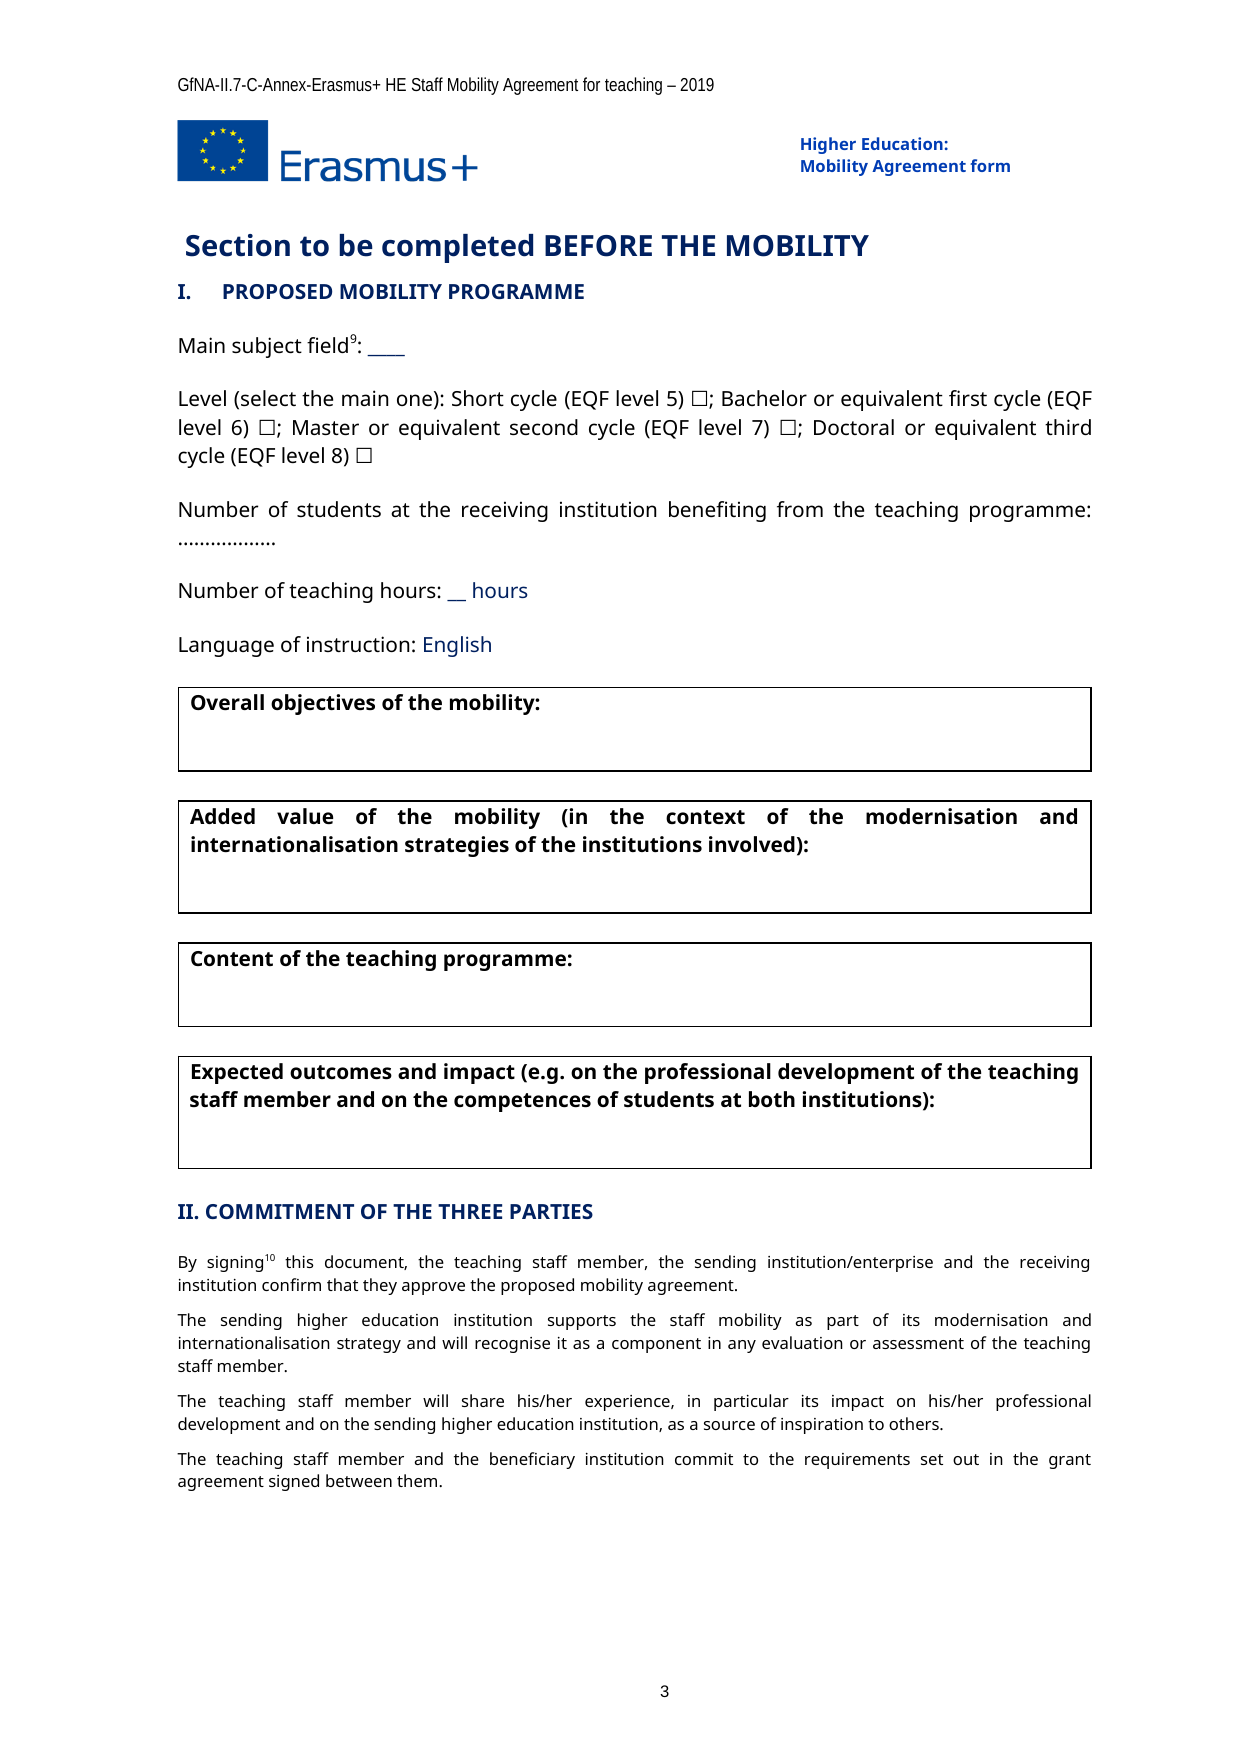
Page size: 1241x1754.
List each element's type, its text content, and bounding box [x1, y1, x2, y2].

text The sending higher education institution supports the staff mobility as part of its modernisation and internationalisation strategy and will recognise it as a component in any evaluation or assessment of the teaching staff member. [177, 1309, 1092, 1377]
text Number of teaching hours: __ hours [177, 577, 1092, 605]
text By signing this document, the teaching staff member, the sending institution/enterprise and the receiving institution confirm that they approve the proposed mobility agreement. [177, 1251, 1092, 1296]
table_header Overall objectives of the mobility: [179, 688, 1090, 770]
table_header Expected outcomes and impact (e.g. on the professional development of the teaching staff member and on the competences of students at both institutions): [179, 1057, 1090, 1167]
table_header Added value of the mobility (in the context of the modernisation and internationalisation strategies of the institutions involved): [179, 802, 1090, 912]
picture [177, 120, 478, 182]
text The teaching staff member and the beneficiary institution commit to the requirements set out in the grant agreement signed between them. [177, 1447, 1092, 1493]
subtitle I. PROPOSED MOBILITY PROGRAMME [177, 277, 1092, 306]
text Number of students at the receiving institution benefiting from the teaching programme: ……………… [177, 495, 1092, 552]
text The teaching staff member will share his/her experience, in particular its impact on his/her professional development and on the sending higher education institution, as a source of inspiration to others. [177, 1389, 1092, 1435]
text Level (select the main one): Short cycle (EQF level 5) ; Bachelor or equivalent first cycle (EQF level 6) ; Master or equivalent second cycle (EQF level 7) ; Doctoral or equivalent third cycle (EQF level 8) [177, 384, 1092, 470]
table_header Content of the teaching programme: [179, 944, 1090, 1026]
text II. COMMITMENT OF THE THREE PARTIES [177, 1169, 1092, 1226]
text Language of instruction: English [177, 630, 1196, 658]
text Main subject field: ____ [177, 331, 1092, 359]
text Section to be completed BEFORE THE MOBILITY [177, 225, 1196, 265]
